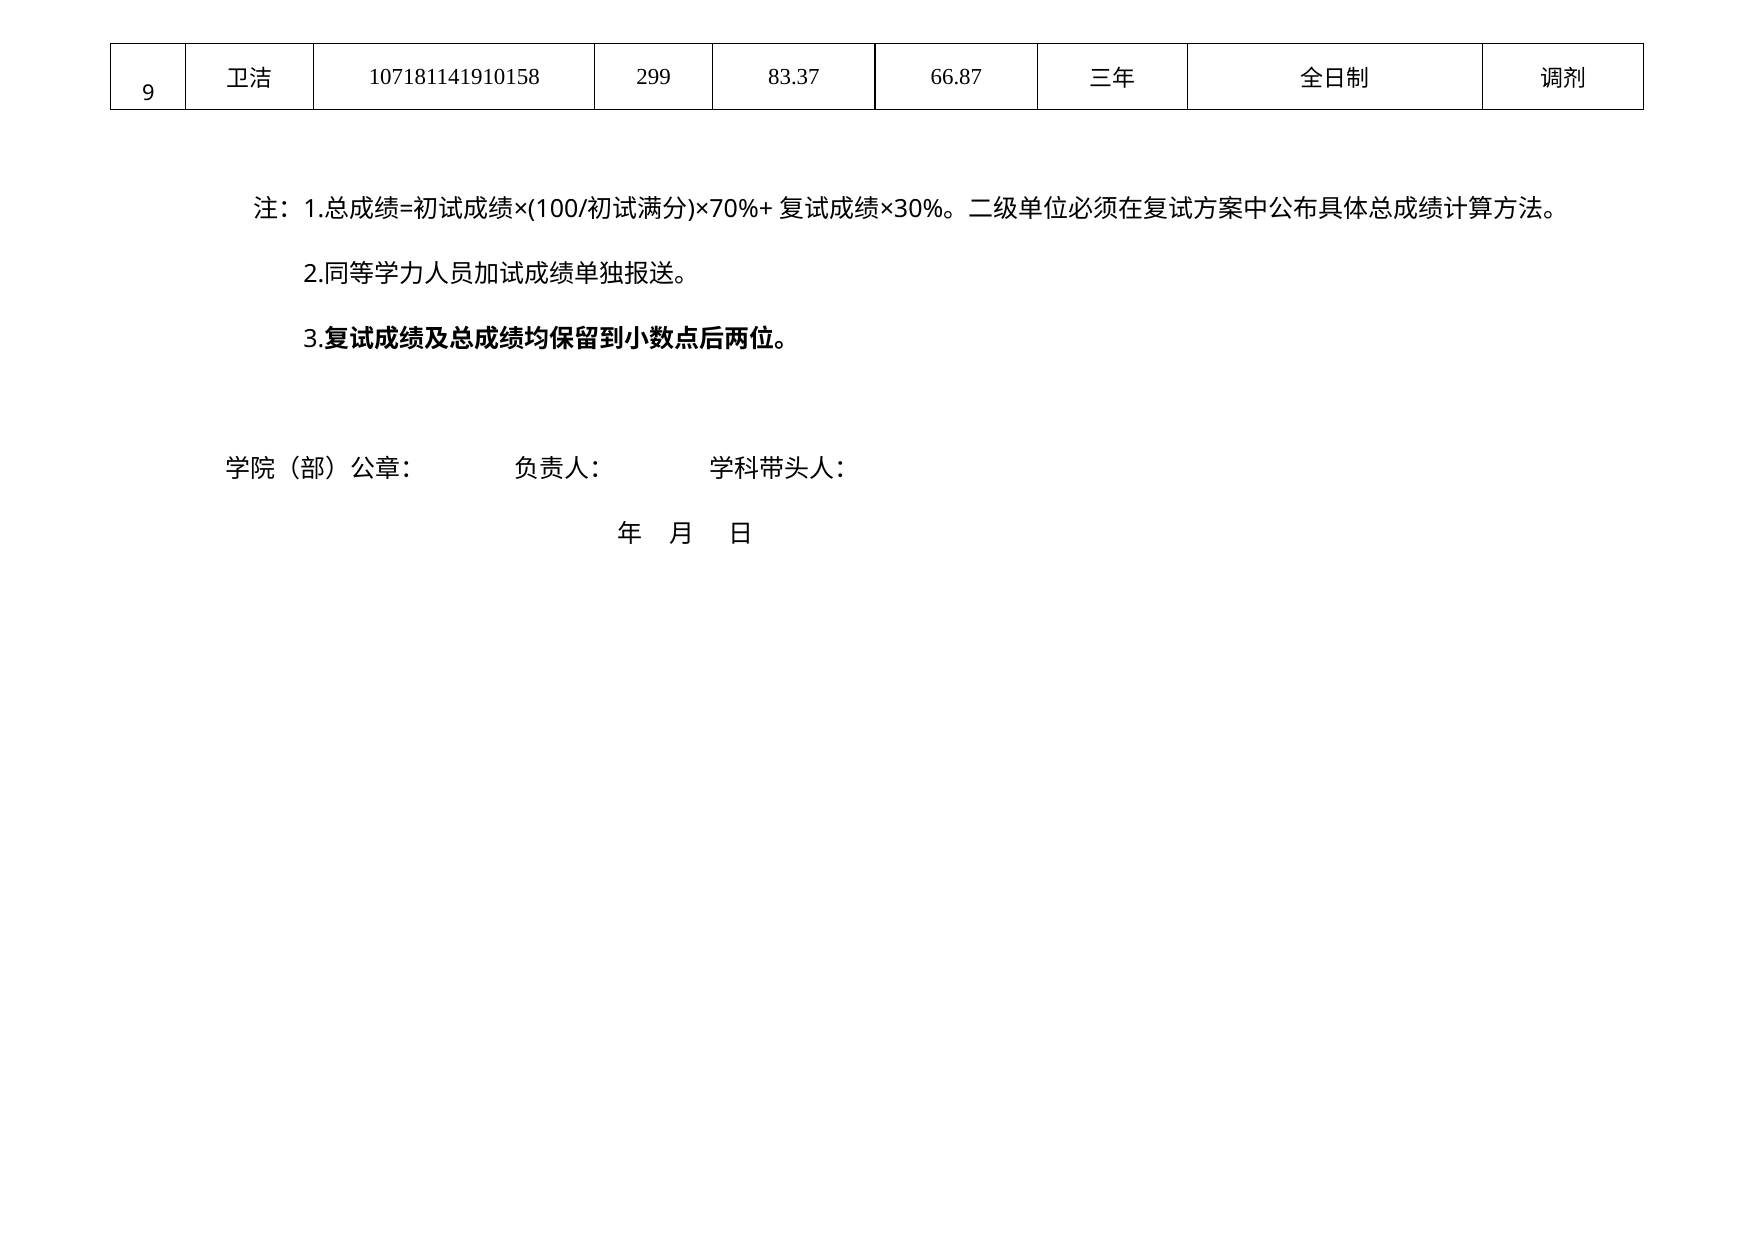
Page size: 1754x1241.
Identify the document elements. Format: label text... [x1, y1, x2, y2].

text 2.同等学力人员加试成绩单独报送。 [150, 239, 1604, 304]
text 注：1.总成绩=初试成绩×(100/初试满分)×70%+ 复试成绩×30%。二级单位必须在复试方案中公布具体总成绩计算方法。 [150, 174, 1604, 239]
table_cell 299 [595, 44, 712, 108]
table_cell 全日制 [1188, 44, 1482, 108]
text 年 月 日 [150, 499, 1604, 564]
text 3.复试成绩及总成绩均保留到小数点后两位。 [150, 304, 1604, 369]
table_cell 107181141910158 [314, 44, 594, 108]
text 学院（部）公章： 负责人： 学科带头人： [150, 434, 1604, 499]
table_cell 83.37 [713, 44, 874, 108]
table_cell 9 [111, 44, 185, 108]
table_cell 调剂 [1483, 44, 1643, 108]
table_cell 66.87 [876, 44, 1037, 108]
table_cell 卫洁 [186, 44, 313, 108]
table_cell 三年 [1038, 44, 1187, 108]
